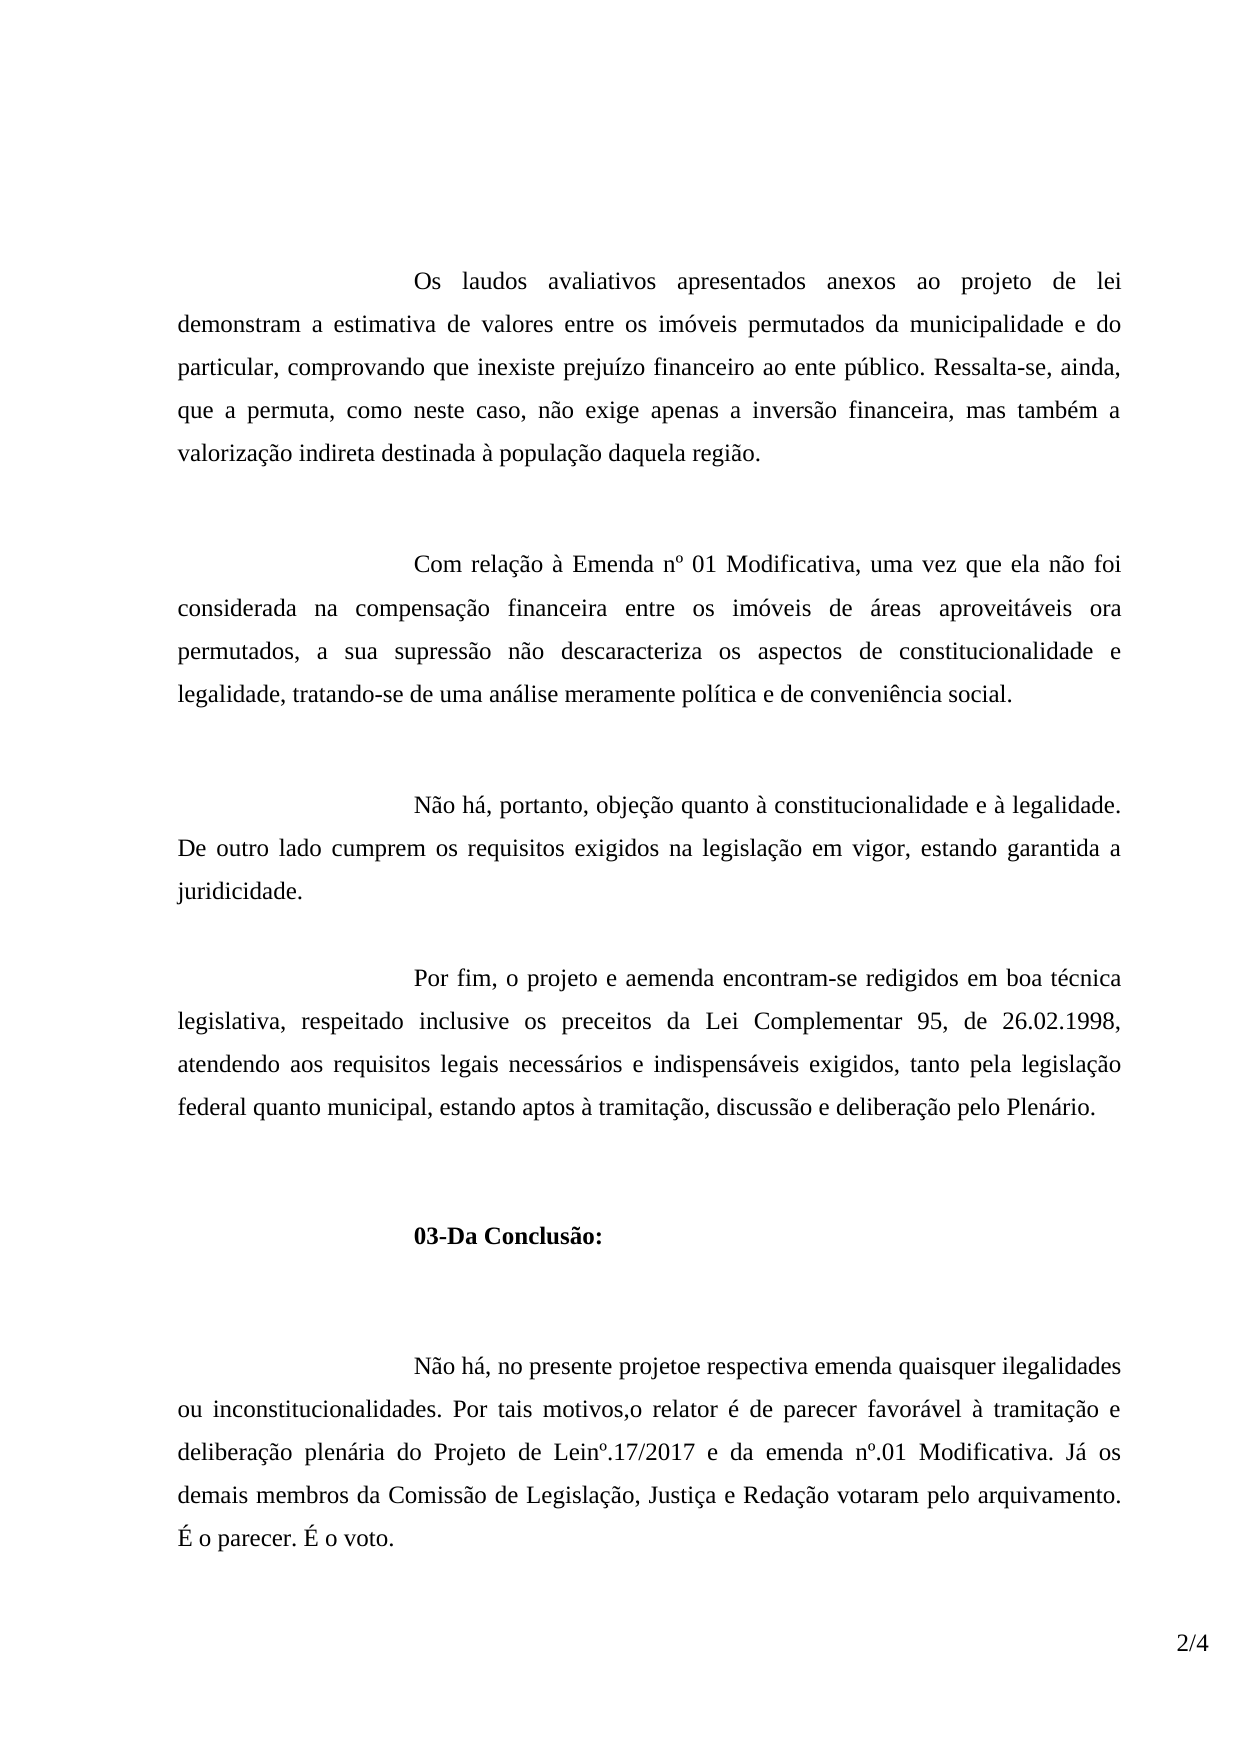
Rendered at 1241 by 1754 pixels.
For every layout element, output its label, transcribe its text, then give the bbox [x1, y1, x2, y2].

text Com relação à Emenda nº 01 Modificativa, uma vez que ela não foi considerada na compensação financeira entre os imóveis de áreas aproveitáveis ora permutados, a sua supressão não descaracteriza os aspectos de constitucionalidade e legalidade, tratando-se de uma análise meramente política e de conveniência social. [177, 549, 1122, 708]
text Não há, no presente projetoe respectiva emenda quaisquer ilegalidades ou inconstitucionalidades. Por tais motivos,o relator é de parecer favorável à tramitação e deliberação plenária do Projeto de Leinº.17/2017 e da emenda nº.01 Modificativa. Já os demais membros da Comissão de Legislação, Justiça e Redação votaram pelo arquivamento. É o parecer. É o voto. [177, 1351, 1122, 1552]
text 03-Da Conclusão: [177, 1221, 1122, 1250]
text Por fim, o projeto e aemenda encontram-se redigidos em boa técnica legislativa, respeitado inclusive os preceitos da Lei Complementar 95, de 26.02.1998, atendendo aos requisitos legais necessários e indispensáveis exigidos, tanto pela legislação federal quanto municipal, estando aptos à tramitação, discussão e deliberação pelo Plenário. [177, 963, 1122, 1121]
text Os laudos avaliativos apresentados anexos ao projeto de lei demonstram a estimativa de valores entre os imóveis permutados da municipalidade e do particular, comprovando que inexiste prejuízo financeiro ao ente público. Ressalta-se, ainda, que a permuta, como neste caso, não exige apenas a inversão financeira, mas também a valorização indireta destinada à população daquela região. [177, 266, 1122, 467]
text Não há, portanto, objeção quanto à constitucionalidade e à legalidade. De outro lado cumprem os requisitos exigidos na legislação em vigor, estando garantida a juridicidade. [177, 790, 1122, 905]
